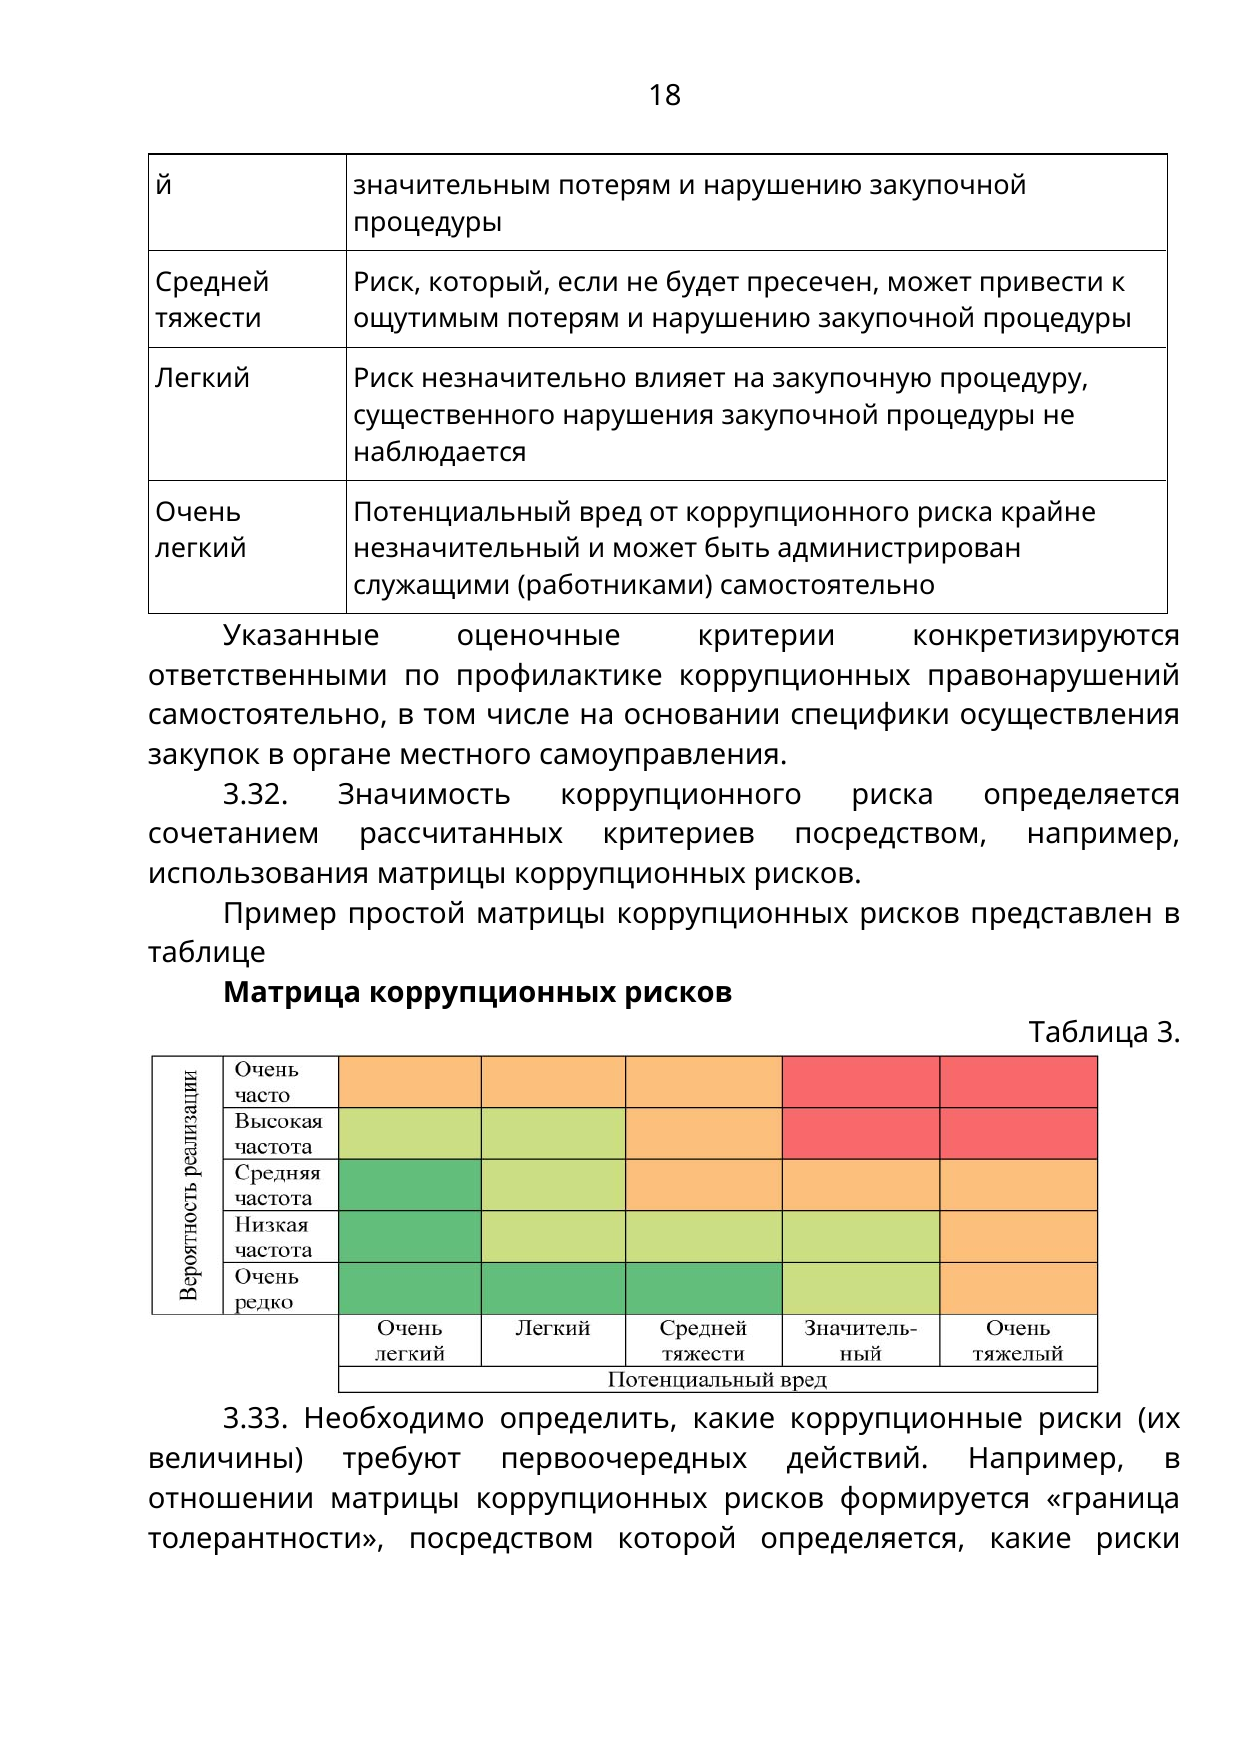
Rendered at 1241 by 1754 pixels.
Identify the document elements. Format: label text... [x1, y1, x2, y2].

text 3.32. Значимость коррупционного риска определяется сочетанием рассчитанных критериев посредством, например, использования матрицы коррупционных рисков. [148, 773, 1181, 892]
table_cell Риск незначительно влияет на закупочную процедуру, существенного нарушения закупочной процедуры не наблюдается [347, 346, 1167, 480]
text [148, 1398, 1181, 1557]
table_cell Средней тяжести [149, 251, 346, 346]
table_cell Риск, который, если не будет пресечен, может привести к ощутимым потерям и нарушению закупочной процедуры [347, 250, 1167, 346]
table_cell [347, 155, 1167, 250]
picture [147, 1050, 1103, 1398]
table_cell Значительный [149, 155, 346, 250]
text Таблица 3. [148, 1011, 1181, 1051]
table_cell Потенциальный вред от коррупционного риска крайне незначительный и может быть администрирован служащими (работниками) самостоятельно [347, 480, 1167, 613]
text Матрица коррупционных рисков [148, 971, 1181, 1011]
text Пример простой матрицы коррупционных рисков представлен в таблице [148, 892, 1181, 971]
table_cell Очень легкий [149, 481, 346, 613]
text Указанные оценочные критерии конкретизируются ответственными по профилактике коррупционных правонарушений самостоятельно, в том числе на основании специфики осуществления закупок в органе местного самоуправления. [148, 614, 1181, 773]
table_cell Легкий [149, 348, 346, 480]
